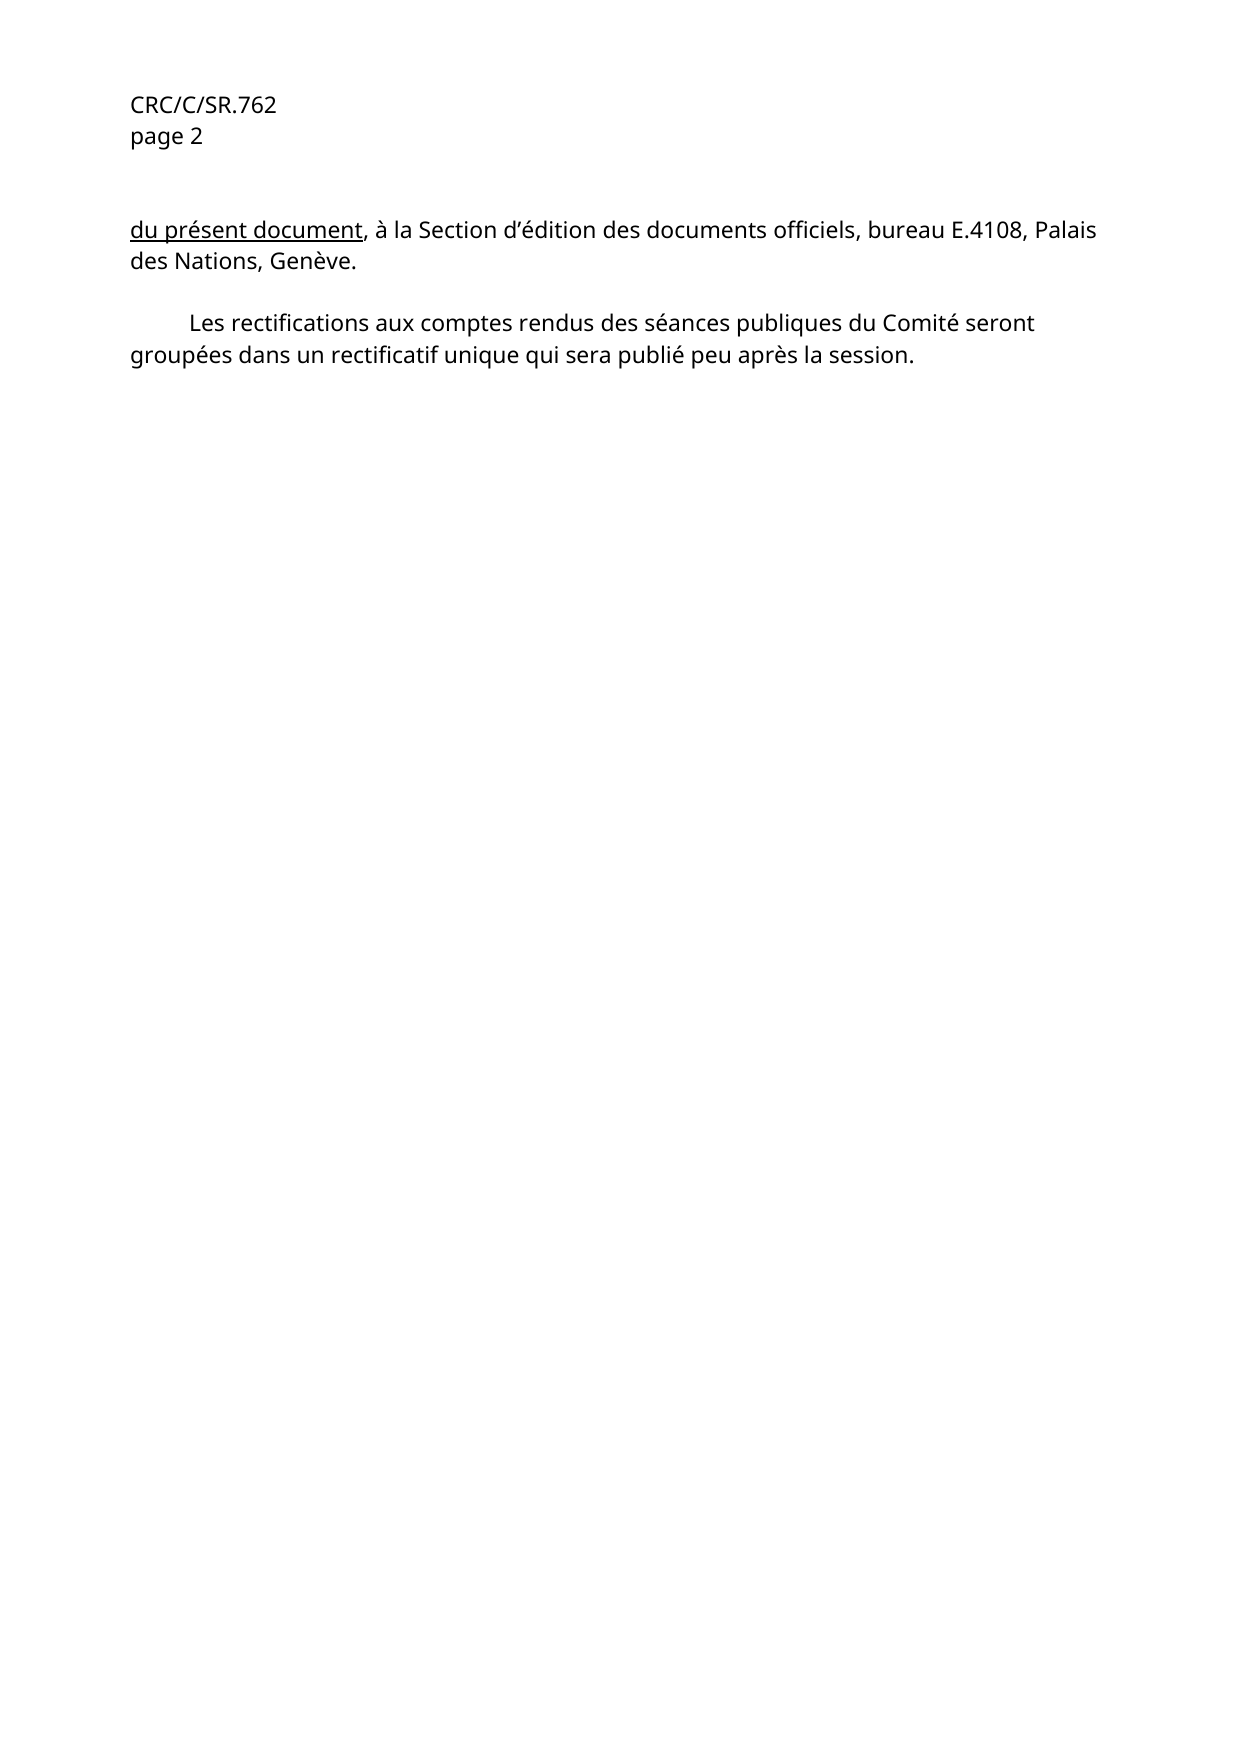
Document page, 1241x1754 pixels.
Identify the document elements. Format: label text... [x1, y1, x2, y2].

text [130, 214, 1110, 276]
text Les rectifications aux comptes rendus des séances publiques du Comité seront groupées dans un rectificatif unique qui sera publié peu après la session. [130, 307, 1110, 370]
